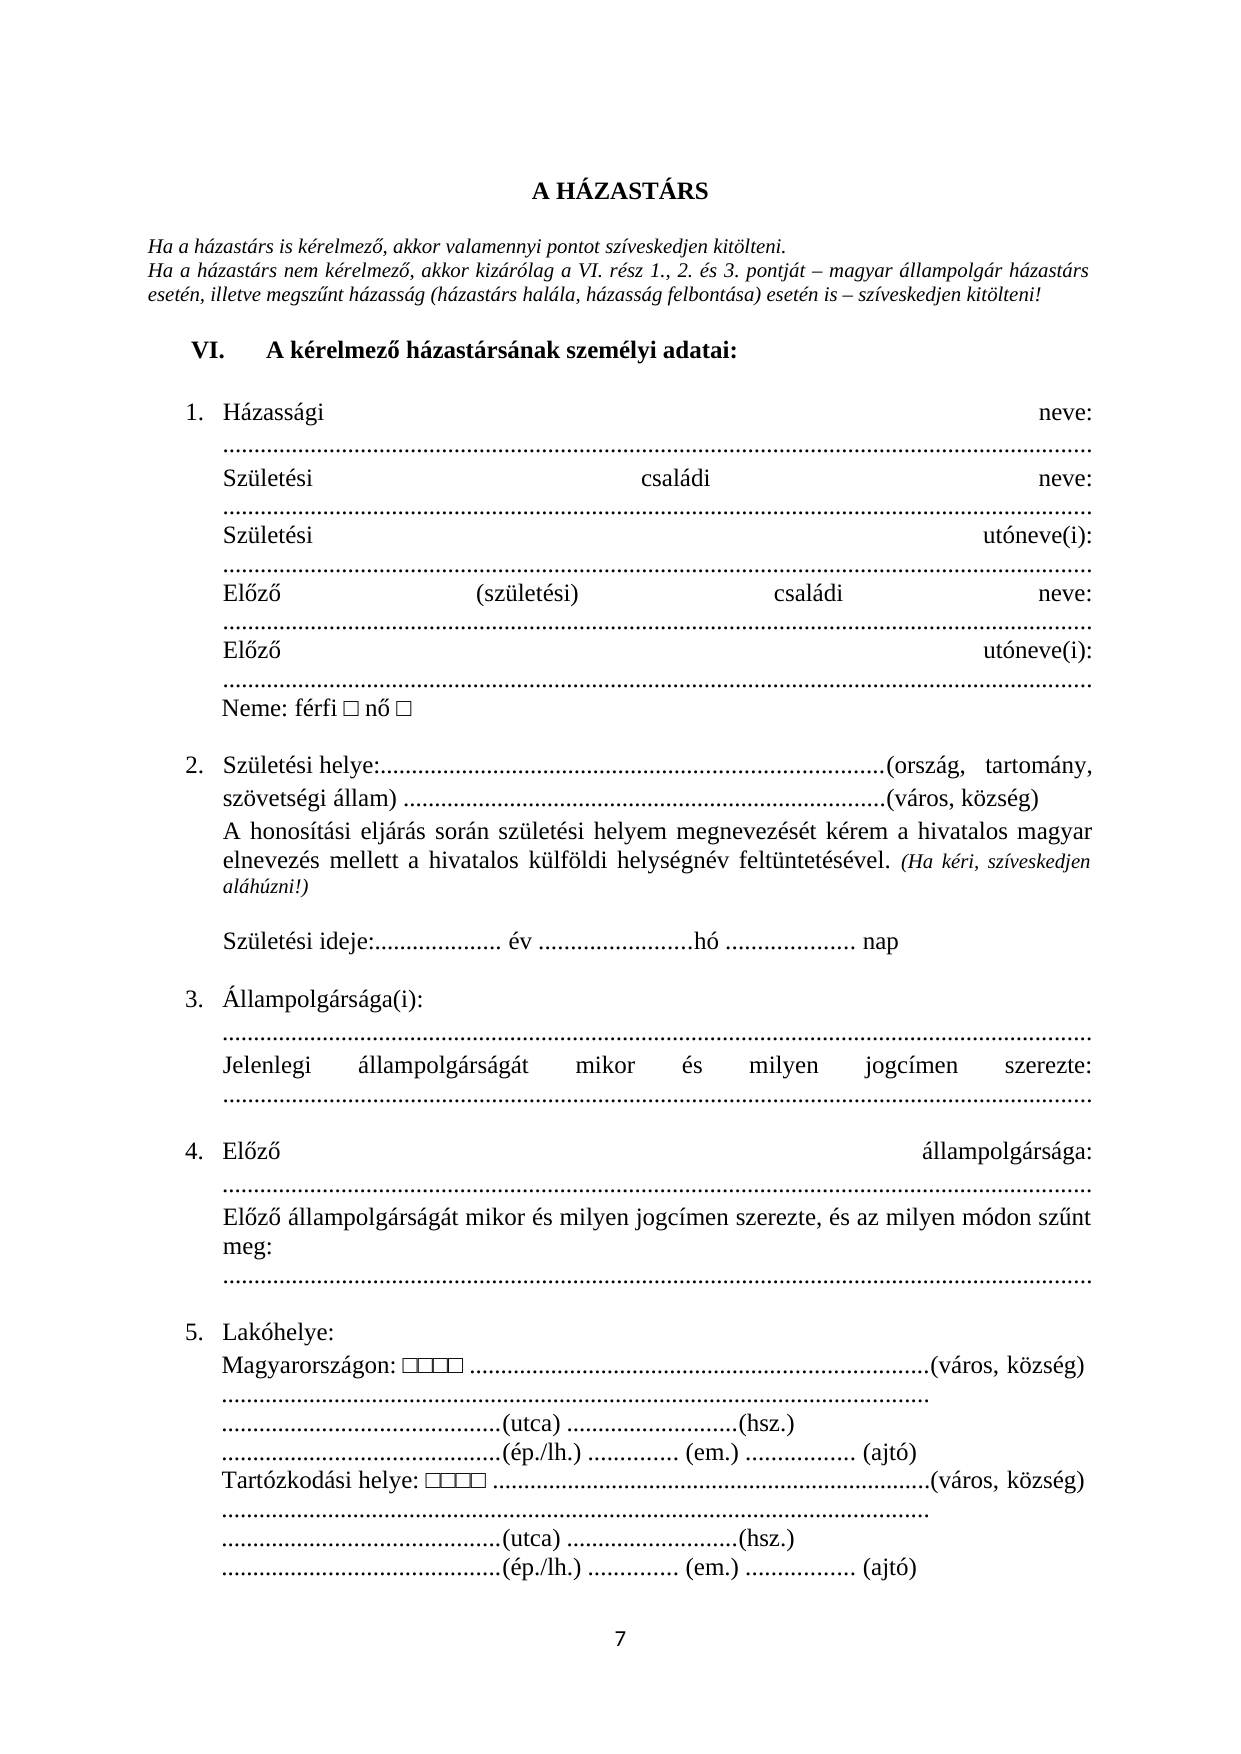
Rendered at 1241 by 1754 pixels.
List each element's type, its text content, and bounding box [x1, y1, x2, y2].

text Ha a házastárs is kérelmező, akkor valamennyi pontot szíveskedjen kitölteni. [148, 234, 1093, 258]
text (ép./lh.) (em.) (ajtó) [148, 1437, 1093, 1465]
text Születési családi neve: [223, 463, 1093, 520]
text Születési ideje: év hó nap [223, 926, 1093, 955]
list Lakóhelye: [185, 1317, 1093, 1346]
text Születési utóneve(i): [223, 520, 1093, 578]
text Jelenlegi állampolgárságát mikor és milyen jogcímen szerezte: [223, 1050, 1093, 1107]
text Előző (születési) családi neve: [223, 578, 1093, 635]
text (ép./lh.) (em.) (ajtó) [148, 1552, 1093, 1580]
list Születési helye: (ország, tartomány, szövetségi állam) (város, község) [185, 750, 1093, 812]
text Ha a házastárs nem kérelmező, akkor kizárólag a VI. rész 1., 2. és 3. pontját – magyar állampolgár házastárs esetén, illetve megszűnt házasság (házastárs halála, házasság felbontása) esetén is – szíveskedjen kitölteni! [148, 258, 1093, 306]
list Állampolgársága(i): [185, 984, 1093, 1046]
text Előző utóneve(i): [223, 635, 1093, 693]
text (utca) (hsz.) [148, 1523, 1093, 1552]
text Előző állampolgárságát mikor és milyen jogcímen szerezte, és az milyen módon szűnt meg: [223, 1202, 1093, 1288]
text A honosítási eljárás során születési helyem megnevezését kérem a hivatalos magyar elnevezés mellett a hivatalos külföldi helységnév feltüntetésével. (Ha kéri, szíveskedjen aláhúzni!) [223, 816, 1093, 898]
text (utca) (hsz.) [148, 1408, 1093, 1437]
text Magyarországon: □□□□ (város, község) [221, 1350, 1093, 1408]
text Neme: férfi □ nő □ [221, 693, 1093, 721]
text Tartózkodási helye: □□□□ (város, község) [221, 1465, 1093, 1523]
list Előző állampolgársága: [185, 1136, 1093, 1198]
list A kérelmező házastársának személyi adatai: [191, 335, 1093, 363]
list Házassági neve: [185, 397, 1093, 458]
text A HÁZASTÁRS [148, 176, 1093, 205]
